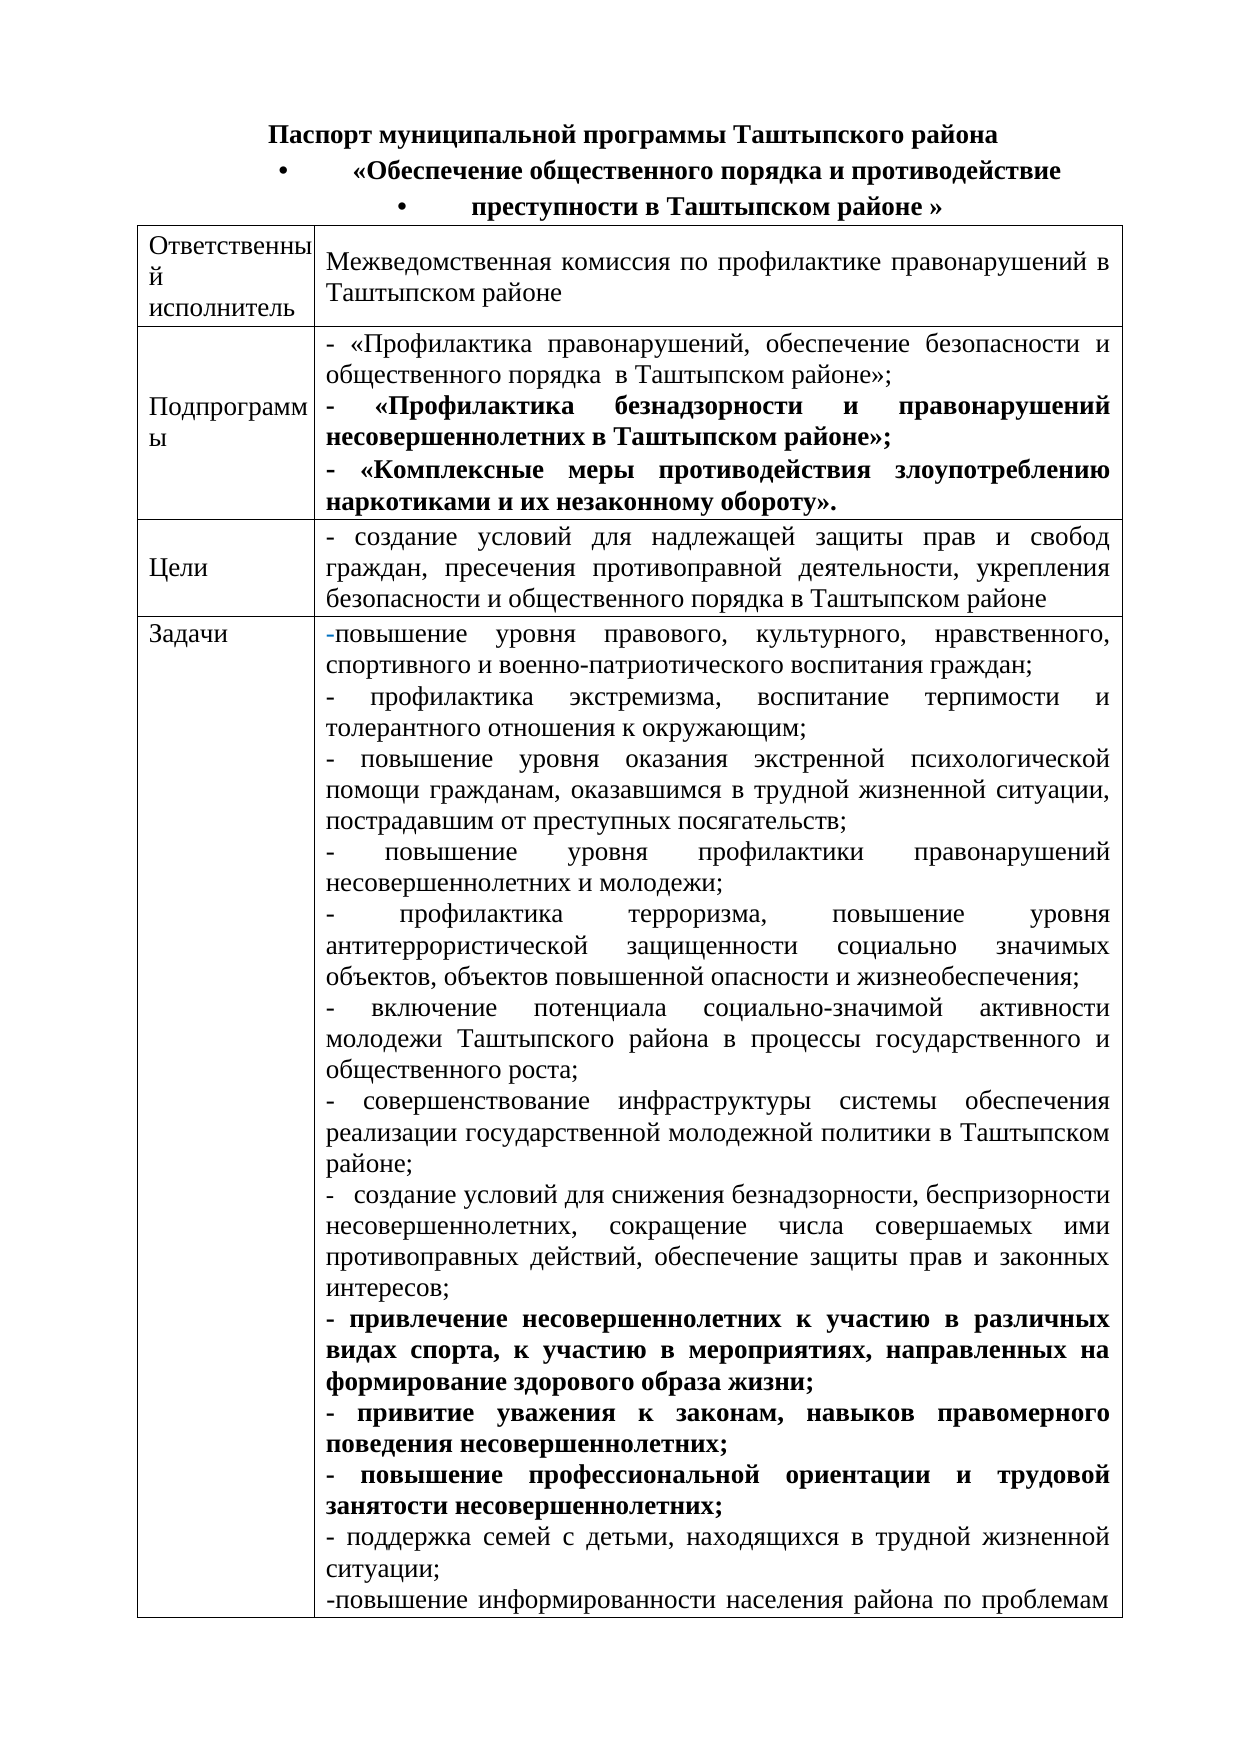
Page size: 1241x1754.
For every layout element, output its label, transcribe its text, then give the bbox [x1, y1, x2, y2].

table_header Ответственный исполнитель [138, 226, 314, 326]
table_cell Подпрограммы [138, 327, 314, 519]
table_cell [315, 617, 1122, 1617]
list «Обеспечение общественного порядка и противодействие [205, 154, 1135, 185]
list преступности в Таштыпском районе » [205, 189, 1135, 221]
table_cell - «Профилактика правонарушений, обеспечение безопасности и общественного порядка в Таштыпском районе»; - «Профилактика безнадзорности и правонарушений несовершеннолетних в Таштыпском районе»; - «Комплексные меры противодействия злоупотреблению наркотиками и их незаконному обороту». [315, 327, 1122, 519]
table_header Межведомственная комиссия по профилактике правонарушений в Таштыпском районе [315, 226, 1122, 326]
table_cell Цели [138, 520, 314, 616]
table_cell Задачи [138, 617, 314, 1617]
table_cell - создание условий для надлежащей защиты прав и свобод граждан, пресечения противоправной деятельности, укрепления безопасности и общественного порядка в Таштыпском районе [315, 520, 1122, 616]
text Паспорт муниципальной программы Таштыпского района [131, 118, 1135, 149]
